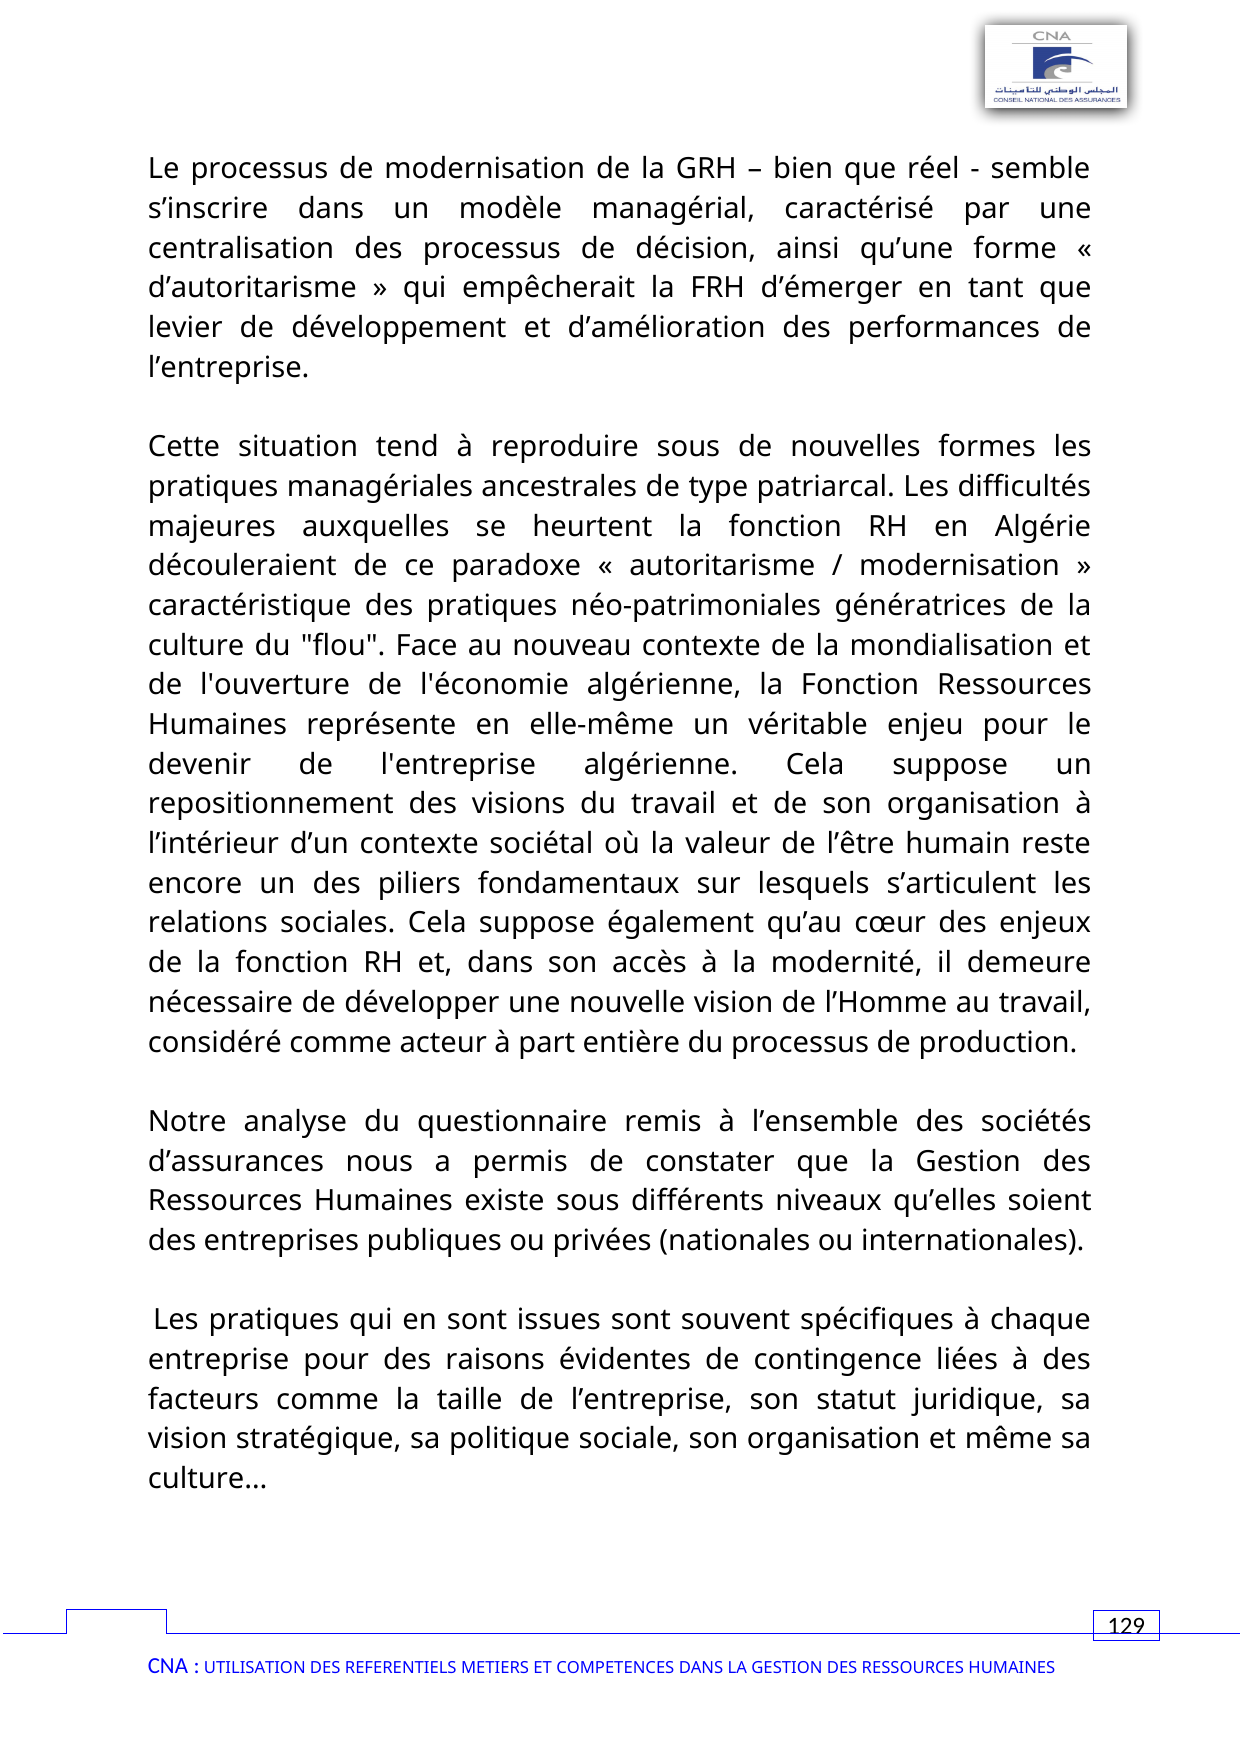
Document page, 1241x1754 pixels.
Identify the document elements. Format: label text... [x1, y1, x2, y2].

text Les pratiques qui en sont issues sont souvent spécifiques à chaque entreprise pour des raisons évidentes de contingence liées à des facteurs comme la taille de l’entreprise, son statut juridique, sa vision stratégique, sa politique sociale, son organisation et même sa culture… [133, 1299, 1092, 1497]
text Notre analyse du questionnaire remis à l’ensemble des sociétés d’assurances nous a permis de constater que la Gestion des Ressources Humaines existe sous différents niveaux qu’elles soient des entreprises publiques ou privées (nationales ou internationales). [148, 1100, 1092, 1259]
text Cette situation tend à reproduire sous de nouvelles formes les pratiques managériales ancestrales de type patriarcal. Les difficultés majeures auxquelles se heurtent la fonction RH en Algérie découleraient de ce paradoxe « autoritarisme / modernisation » caractéristique des pratiques néo-patrimoniales génératrices de la culture du "flou". Face au nouveau contexte de la mondialisation et de l'ouverture de l'économie algérienne, la Fonction Ressources Humaines représente en elle-même un véritable enjeu pour le devenir de l'entreprise algérienne. Cela suppose un repositionnement des visions du travail et de son organisation à l’intérieur d’un contexte sociétal où la valeur de l’être humain reste encore un des piliers fondamentaux sur lesquels s’articulent les relations sociales. Cela suppose également qu’au cœur des enjeux de la fonction RH et, dans son accès à la modernité, il demeure nécessaire de développer une nouvelle vision de l’Homme au travail, considéré comme acteur à part entière du processus de production. [148, 426, 1092, 1061]
picture [985, 25, 1127, 108]
text Le processus de modernisation de la GRH – bien que réel - semble s’inscrire dans un modèle managérial, caractérisé par une centralisation des processus de décision, ainsi qu’une forme « d’autoritarisme » qui empêcherait la FRH d’émerger en tant que levier de développement et d’amélioration des performances de l’entreprise. [148, 148, 1092, 386]
